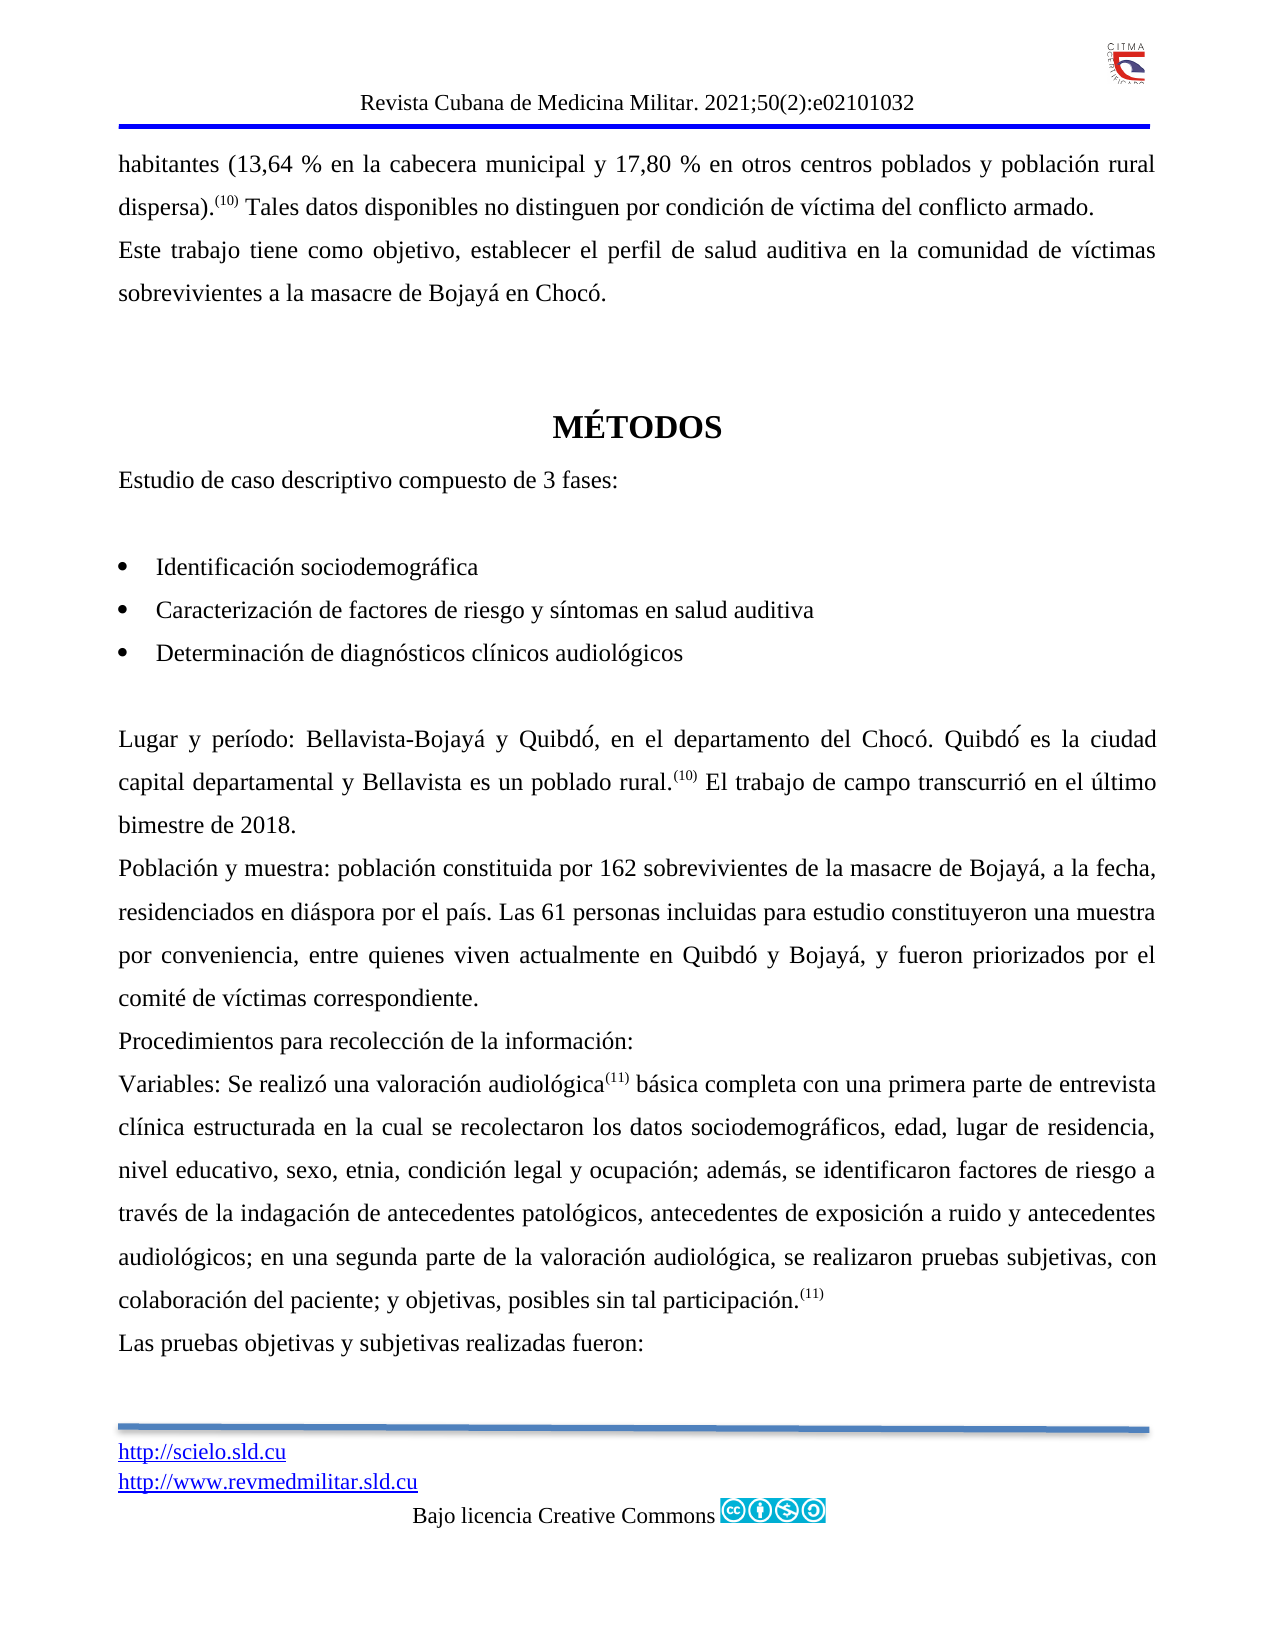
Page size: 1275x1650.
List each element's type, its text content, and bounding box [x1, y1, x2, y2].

text Estudio de caso descriptivo compuesto de 3 fases: [118, 465, 1157, 494]
picture [720, 1498, 826, 1523]
text Lugar y período: Bellavista-Bojayá y Quibdó́, en el departamento del Chocó. Quibdó́ es la ciudad capital departamental y Bellavista es un poblado rural.(10) El trabajo de campo transcurrió en el último bimestre de 2018. [118, 724, 1157, 839]
text Este trabajo tiene como objetivo, establecer el perfil de salud auditiva en la comunidad de víctimas sobrevivientes a la masacre de Bojayá en Chocó. [118, 235, 1157, 307]
text Procedimientos para recolección de la información: [118, 1026, 1157, 1055]
text MÉTODOS [118, 408, 1157, 446]
picture [1107, 43, 1145, 84]
text Variables: Se realizó una valoración audiológica(11) básica completa con una primera parte de entrevista clínica estructurada en la cual se recolectaron los datos sociodemográficos, edad, lugar de residencia, nivel educativo, sexo, etnia, condición legal y ocupación; además, se identificaron factores de riesgo a través de la indagación de antecedentes patológicos, antecedentes de exposición a ruido y antecedentes audiológicos; en una segunda parte de la valoración audiológica, se realizaron pruebas subjetivas, con colaboración del paciente; y objetivas, posibles sin tal participación.(11) [118, 1069, 1157, 1313]
list Identificación sociodemográfica [118, 552, 1157, 580]
list Determinación de diagnósticos clínicos audiológicos [118, 638, 1157, 667]
list Caracterización de factores de riesgo y síntomas en salud auditiva [118, 595, 1157, 623]
text Las pruebas objetivas y subjetivas realizadas fueron: [118, 1328, 1157, 1357]
text Población y muestra: población constituida por 162 sobrevivientes de la masacre de Bojayá, a la fecha, residenciados en diáspora por el país. Las 61 personas incluidas para estudio constituyeron una muestra por conveniencia, entre quienes viven actualmente en Quibdó y Bojayá, y fueron priorizados por el comité de víctimas correspondiente. [118, 853, 1157, 1012]
